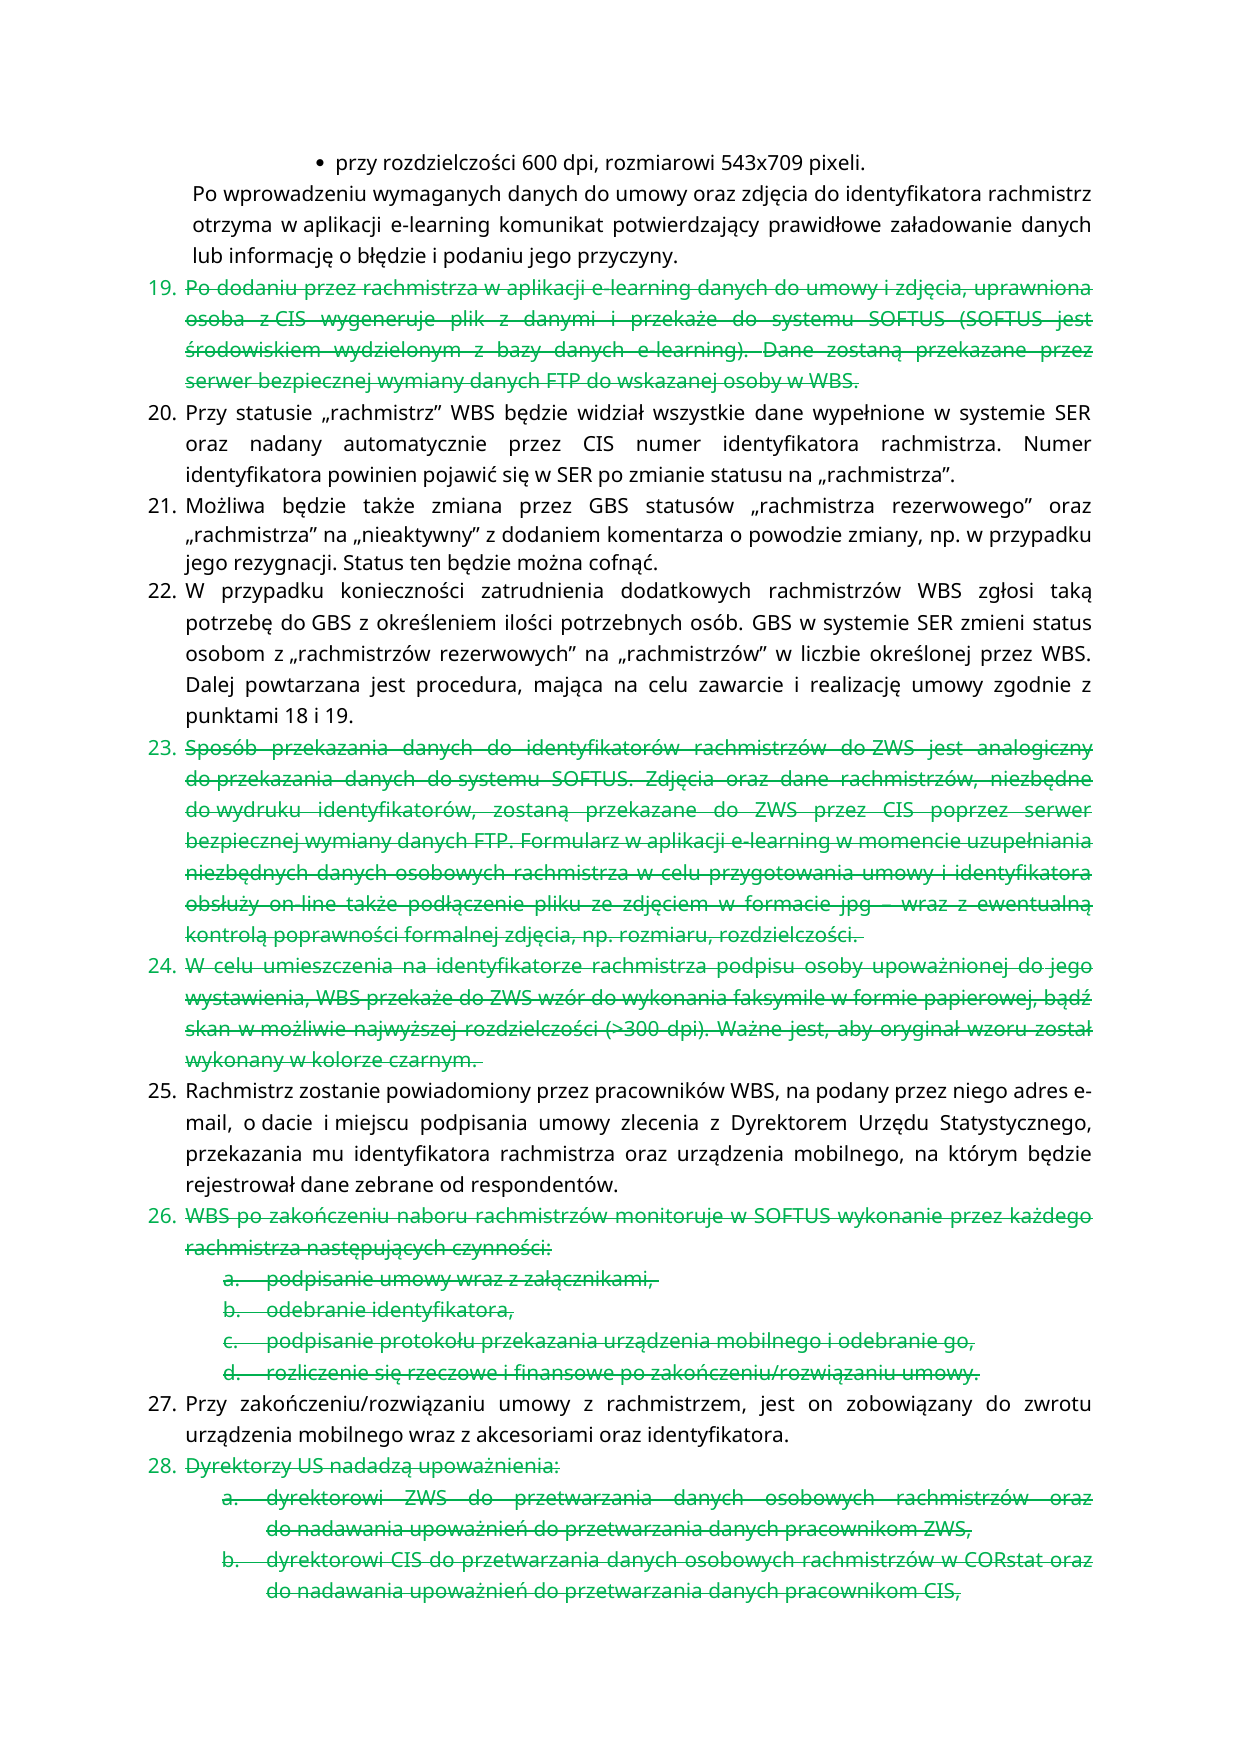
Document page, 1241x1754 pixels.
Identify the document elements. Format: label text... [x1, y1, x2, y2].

list dyrektorowi CIS do przetwarzania danych osobowych rachmistrzów w CORstat oraz do nadawania upoważnień do przetwarzania danych pracownikom CIS, [221, 1563, 1093, 1605]
list Rachmistrz zostanie powiadomiony przez pracowników WBS, na podany przez niego adres e-mail, o dacie i miejscu podpisania umowy zlecenia z Dyrektorem Urzędu Statystycznego, przekazania mu identyfikatora rachmistrza oraz urządzenia mobilnego, na którym będzie rejestrował dane zebrane od respondentów. [148, 1077, 1093, 1199]
list przy rozdzielczości 600 dpi, rozmiarowi 543x709 pixeli. [316, 148, 1093, 176]
list Sposób przekazania danych do identyfikatorów rachmistrzów do ZWS jest analogiczny do przekazania danych do systemu SOFTUS. Zdjęcia oraz dane rachmistrzów, niezbędne do wydruku identyfikatorów, zostaną przekazane do ZWS przez CIS poprzez serwer bezpiecznej wymiany danych FTP. Formularz w aplikacji e-learning w momencie uzupełniania niezbędnych danych osobowych rachmistrza w celu przygotowania umowy i identyfikatora obsłuży on-line także podłączenie pliku ze zdjęciem w formacie jpg – wraz z ewentualną kontrolą poprawności formalnej zdjęcia, np. rozmiaru, rozdzielczości. [148, 733, 1093, 949]
list W celu umieszczenia na identyfikatorze rachmistrza podpisu osoby upoważnionej do jego wystawienia, WBS przekaże do ZWS wzór do wykonania faksymile w formie papierowej, bądź skan w możliwie najwyższej rozdzielczości (>300 dpi). Ważne jest, aby oryginał wzoru został wykonany w kolorze czarnym. [148, 952, 1093, 1074]
list dyrektorowi ZWS do przetwarzania danych osobowych rachmistrzów oraz do nadawania upoważnień do przetwarzania danych pracownikom ZWS, [221, 1483, 1093, 1499]
list Po wprowadzeniu wymaganych danych do umowy oraz zdjęcia do identyfikatora rachmistrz otrzyma w aplikacji e-learning komunikat potwierdzający prawidłowe załadowanie danych lub informację o błędzie i podaniu jego przyczyny. [192, 179, 1093, 270]
list Dyrektorzy US nadadzą upoważnienia: [148, 1452, 1093, 1480]
list dyrektorowi CIS do przetwarzania danych osobowych rachmistrzów w CORstat oraz do nadawania upoważnień do przetwarzania danych pracownikom CIS, [221, 1545, 1093, 1562]
list WBS po zakończeniu naboru rachmistrzów monitoruje w SOFTUS wykonanie przez każdego rachmistrza następujących czynności: [148, 1202, 1093, 1261]
list Po dodaniu przez rachmistrza w aplikacji e-learning danych do umowy i zdjęcia, uprawniona osoba z CIS wygeneruje plik z danymi i przekaże do systemu SOFTUS (SOFTUS jest środowiskiem wydzielonym z bazy danych e-learning). Dane zostaną przekazane przez serwer bezpiecznej wymiany danych FTP do wskazanej osoby w WBS. [148, 273, 1093, 395]
list dyrektorowi ZWS do przetwarzania danych osobowych rachmistrzów oraz do nadawania upoważnień do przetwarzania danych pracownikom ZWS, [221, 1500, 1093, 1543]
list podpisanie protokołu przekazania urządzenia mobilnego i odebranie go, [223, 1327, 1093, 1355]
list W przypadku konieczności zatrudnienia dodatkowych rachmistrzów WBS zgłosi taką potrzebę do GBS z określeniem ilości potrzebnych osób. GBS w systemie SER zmieni status osobom z „rachmistrzów rezerwowych” na „rachmistrzów” w liczbie określonej przez WBS. Dalej powtarzana jest procedura, mająca na celu zawarcie i realizację umowy zgodnie z punktami 18 i 19. [148, 577, 1093, 730]
list Możliwa będzie także zmiana przez GBS statusów „rachmistrza rezerwowego” oraz „rachmistrza” na „nieaktywny” z dodaniem komentarza o powodzie zmiany, np. w przypadku jego rezygnacji. Status ten będzie można cofnąć. [148, 491, 1093, 577]
list odebranie identyfikatora, [223, 1295, 1093, 1324]
list rozliczenie się rzeczowe i finansowe po zakończeniu/rozwiązaniu umowy. [223, 1358, 1093, 1386]
list podpisanie umowy wraz z załącznikami, [223, 1264, 1093, 1293]
list Przy statusie „rachmistrz” WBS będzie widział wszystkie dane wypełnione w systemie SER oraz nadany automatycznie przez CIS numer identyfikatora rachmistrza. Numer identyfikatora powinien pojawić się w SER po zmianie statusu na „rachmistrza”. [148, 398, 1093, 488]
list Przy zakończeniu/rozwiązaniu umowy z rachmistrzem, jest on zobowiązany do zwrotu urządzenia mobilnego wraz z akcesoriami oraz identyfikatora. [148, 1389, 1093, 1449]
